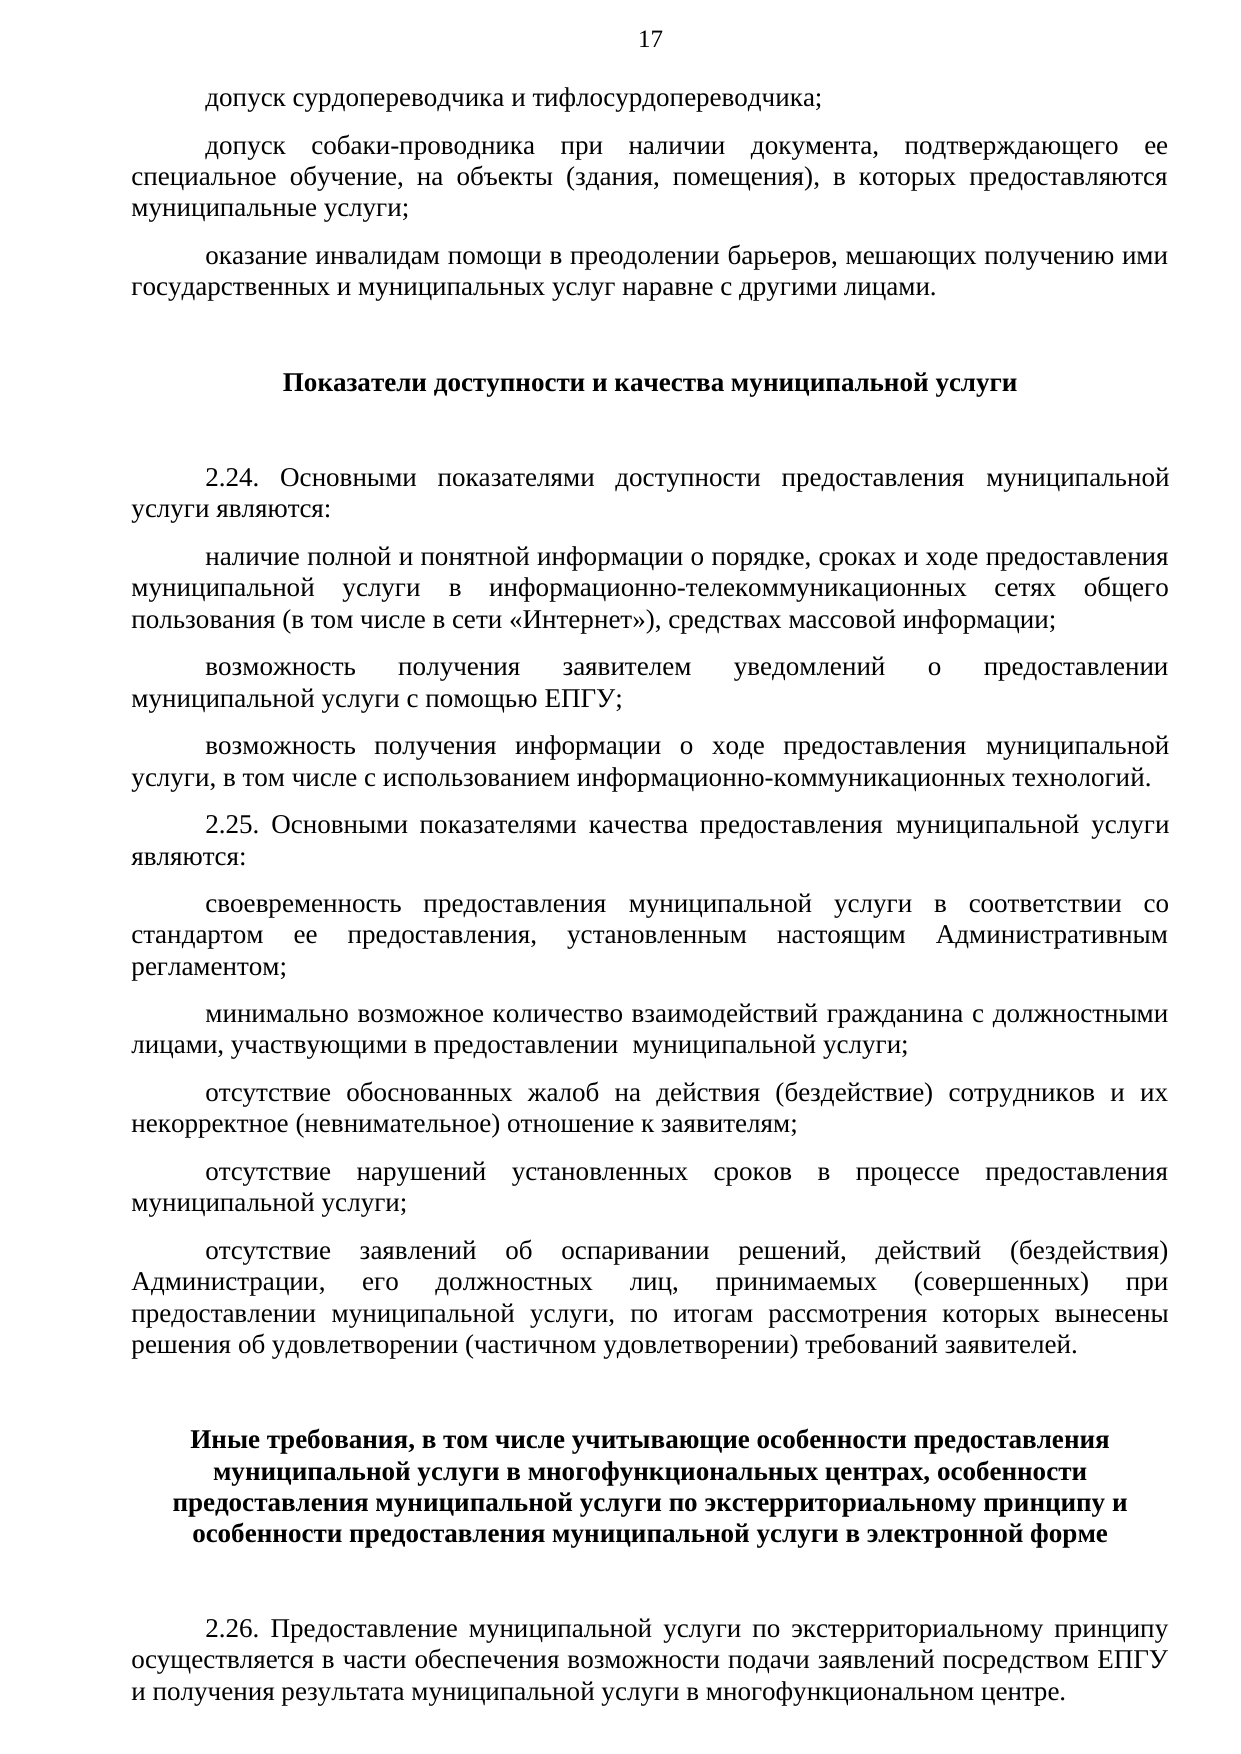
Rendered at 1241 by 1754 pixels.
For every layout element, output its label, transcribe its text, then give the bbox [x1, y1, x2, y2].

text отсутствие заявлений об оспаривании решений, действий (бездействия) Администрации, его должностных лиц, принимаемых (совершенных) при предоставлении муниципальной услуги, по итогам рассмотрения которых вынесены решения об удовлетворении (частичном удовлетворении) требований заявителей. [131, 1234, 1169, 1359]
text минимально возможное количество взаимодействий гражданина с должностными лицами, участвующими в предоставлении муниципальной услуги; [131, 997, 1169, 1060]
text допуск сурдопереводчика и тифлосурдопереводчика; [131, 81, 1169, 112]
text отсутствие обоснованных жалоб на действия (бездействие) сотрудников и их некорректное (невнимательное) отношение к заявителям; [131, 1076, 1169, 1139]
text 2.24. Основными показателями доступности предоставления муниципальной услуги являются: [131, 461, 1169, 524]
text своевременность предоставления муниципальной услуги в соответствии со стандартом ее предоставления, установленным настоящим Административным регламентом; [131, 887, 1169, 981]
text оказание инвалидам помощи в преодолении барьеров, мешающих получению ими государственных и муниципальных услуг наравне с другими лицами. [131, 239, 1169, 301]
text наличие полной и понятной информации о порядке, сроках и ходе предоставления муниципальной услуги в информационно-телекоммуникационных сетях общего пользования (в том числе в сети «Интернет»), средствах массовой информации; [131, 540, 1169, 634]
text возможность получения заявителем уведомлений о предоставлении муниципальной услуги с помощью ЕПГУ; [131, 651, 1169, 713]
text 2.26. Предоставление муниципальной услуги по экстерриториальному принципу осуществляется в части обеспечения возможности подачи заявлений посредством ЕПГУ и получения результата муниципальной услуги в многофункциональном центре. [131, 1612, 1169, 1706]
text отсутствие нарушений установленных сроков в процессе предоставления муниципальной услуги; [131, 1155, 1169, 1218]
text возможность получения информации о ходе предоставления муниципальной услуги, в том числе с использованием информационно-коммуникационных технологий. [131, 729, 1169, 792]
text Иные требования, в том числе учитывающие особенности предоставления муниципальной услуги в многофункциональных центрах, особенности предоставления муниципальной услуги по экстерриториальному принципу и особенности предоставления муниципальной услуги в электронной форме [131, 1423, 1169, 1548]
text Показатели доступности и качества муниципальной услуги [131, 366, 1169, 397]
text 2.25. Основными показателями качества предоставления муниципальной услуги являются: [131, 808, 1169, 871]
text допуск собаки-проводника при наличии документа, подтверждающего ее специальное обучение, на объекты (здания, помещения), в которых предоставляются муниципальные услуги; [131, 129, 1169, 222]
